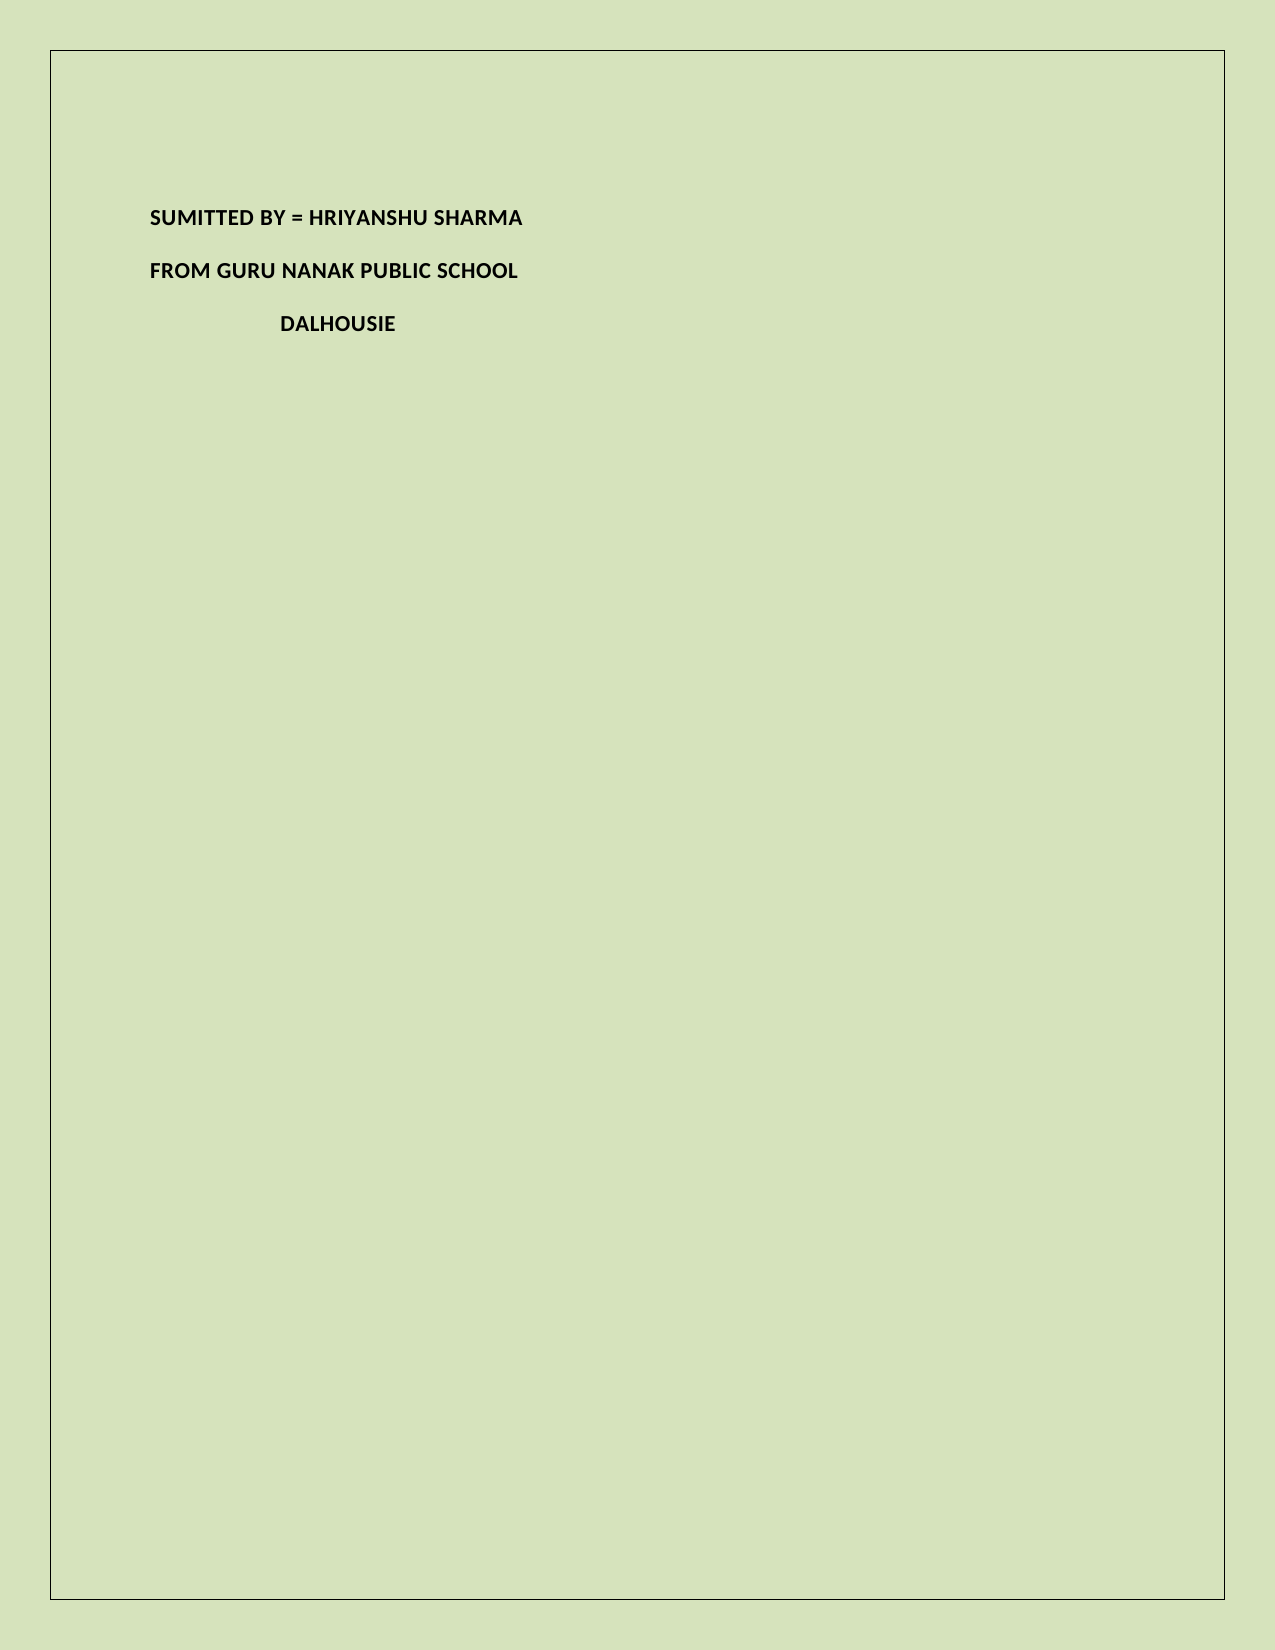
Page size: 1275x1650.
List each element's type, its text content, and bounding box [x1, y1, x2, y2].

text FROM GURU NANAK PUBLIC SCHOOL [150, 256, 1125, 284]
text DALHOUSIE [150, 309, 1125, 337]
text SUMITTED BY = HRIYANSHU SHARMA [150, 203, 1125, 231]
